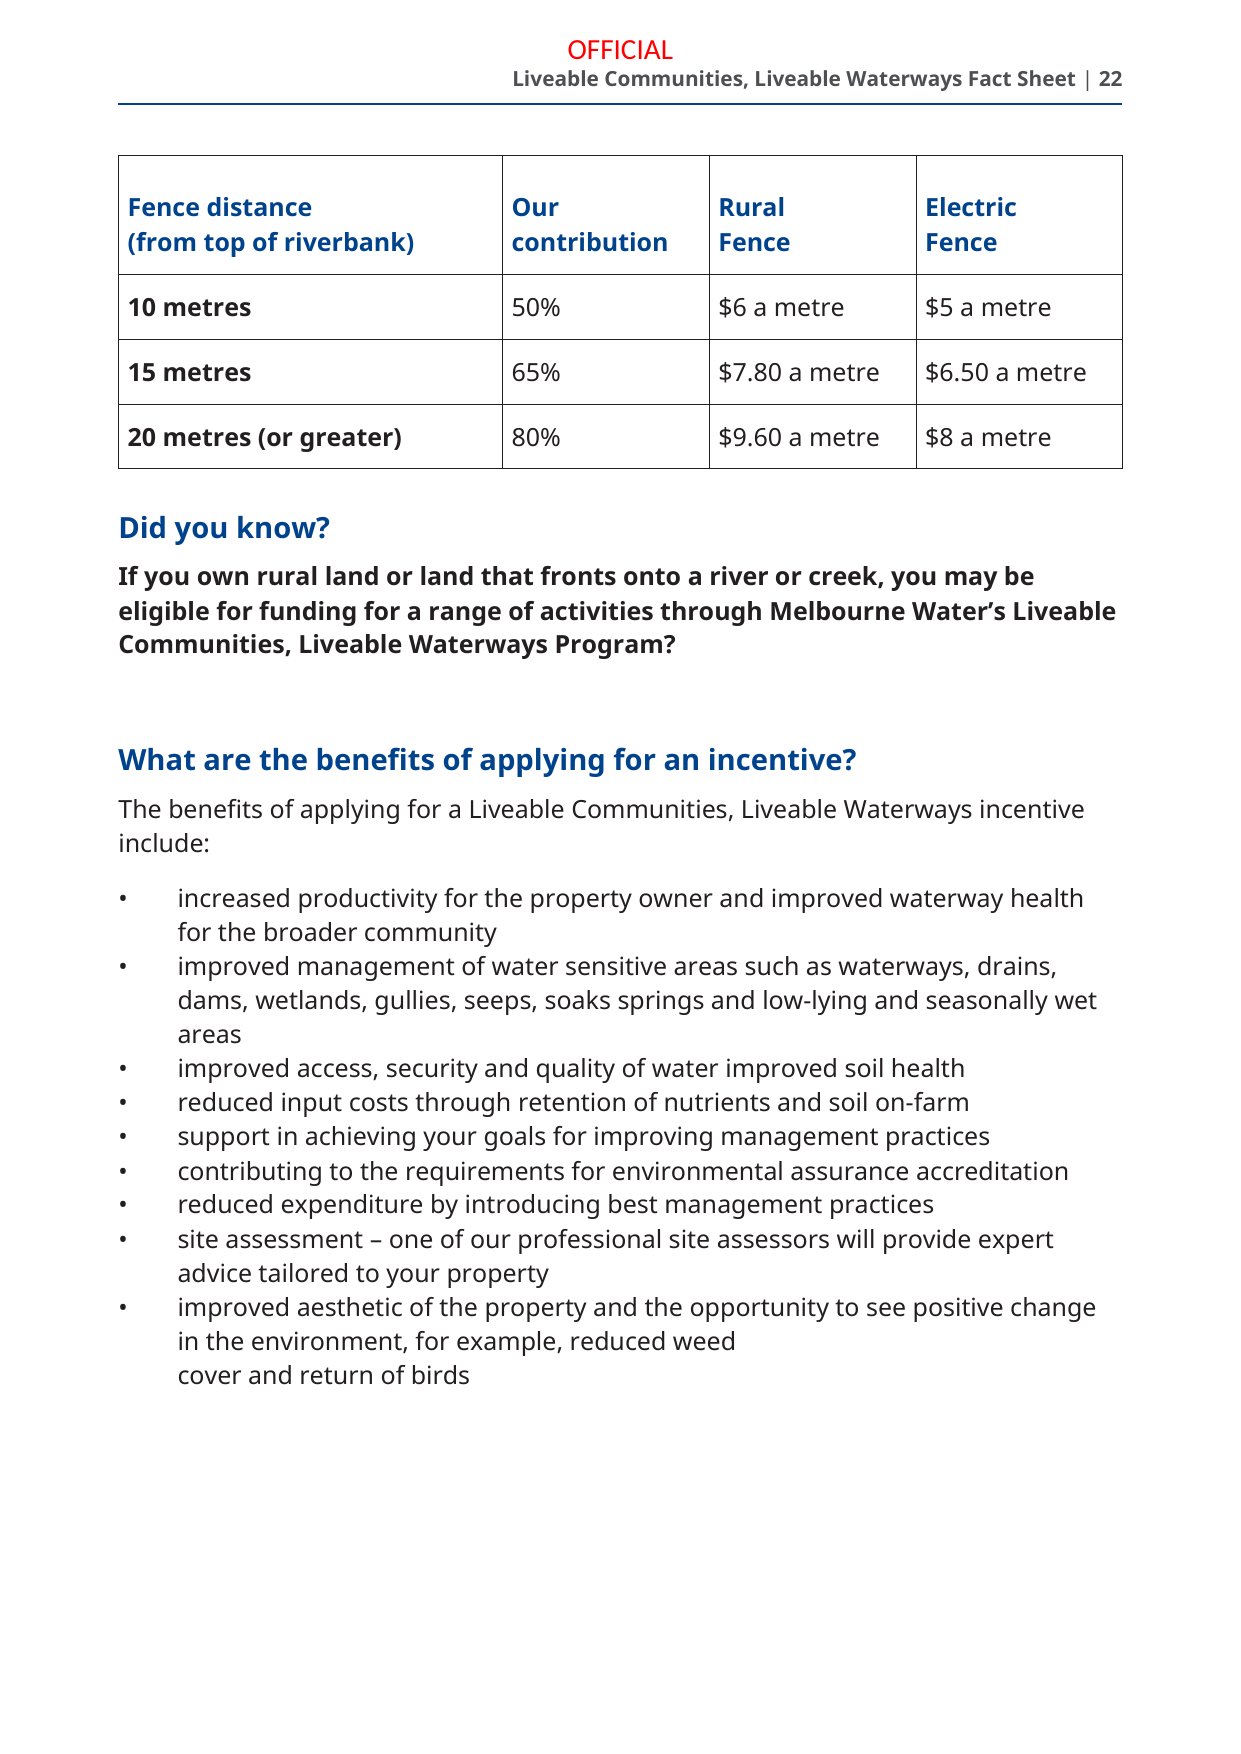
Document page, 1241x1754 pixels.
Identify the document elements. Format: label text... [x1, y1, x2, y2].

table_cell 65% [503, 340, 709, 403]
list site assessment – one of our professional site assessors will provide expert advice tailored to your property [118, 1221, 1122, 1289]
list increased productivity for the property owner and improved waterway health for the broader community [118, 881, 1122, 949]
table_cell $8 a metre [917, 405, 1122, 468]
text The benefits of applying for a Liveable Communities, Liveable Waterways incentive include: [118, 792, 1122, 860]
list improved aesthetic of the property and the opportunity to see positive change in the environment, for example, reduced weed cover and return of birds [118, 1289, 1122, 1392]
list contributing to the requirements for environmental assurance accreditation [118, 1153, 1122, 1187]
table_cell 10 metres [119, 275, 502, 338]
table_cell $6 a metre [710, 275, 916, 338]
list improved management of water sensitive areas such as waterways, drains, dams, wetlands, gullies, seeps, soaks springs and low-lying and seasonally wet areas [118, 949, 1122, 1051]
text If you own rural land or land that fronts onto a river or creek, you may be eligible for funding for a range of activities through Melbourne Water’s Liveable Communities, Liveable Waterways Program? [118, 559, 1122, 661]
text What are the benefits of applying for an incentive? [118, 739, 1122, 779]
table_header Fence distance (from top of riverbank) [119, 156, 502, 274]
table_header Electric Fence [917, 156, 1122, 274]
table_cell $6.50 a metre [917, 340, 1122, 403]
table_header Our contribution [503, 156, 709, 274]
subtitle Did you know? [118, 507, 1122, 547]
list reduced input costs through retention of nutrients and soil on-farm [118, 1085, 1122, 1119]
table_cell 20 metres (or greater) [119, 405, 502, 468]
table_header Rural Fence [710, 156, 916, 274]
table_cell $7.80 a metre [710, 340, 916, 403]
table_cell $9.60 a metre [710, 405, 916, 468]
list support in achieving your goals for improving management practices [118, 1119, 1122, 1153]
list improved access, security and quality of water improved soil health [118, 1051, 1122, 1085]
table_cell $5 a metre [917, 275, 1122, 338]
table_cell 15 metres [119, 340, 502, 403]
table_cell 80% [503, 405, 709, 468]
table_cell 50% [503, 275, 709, 338]
list reduced expenditure by introducing best management practices [118, 1187, 1122, 1221]
